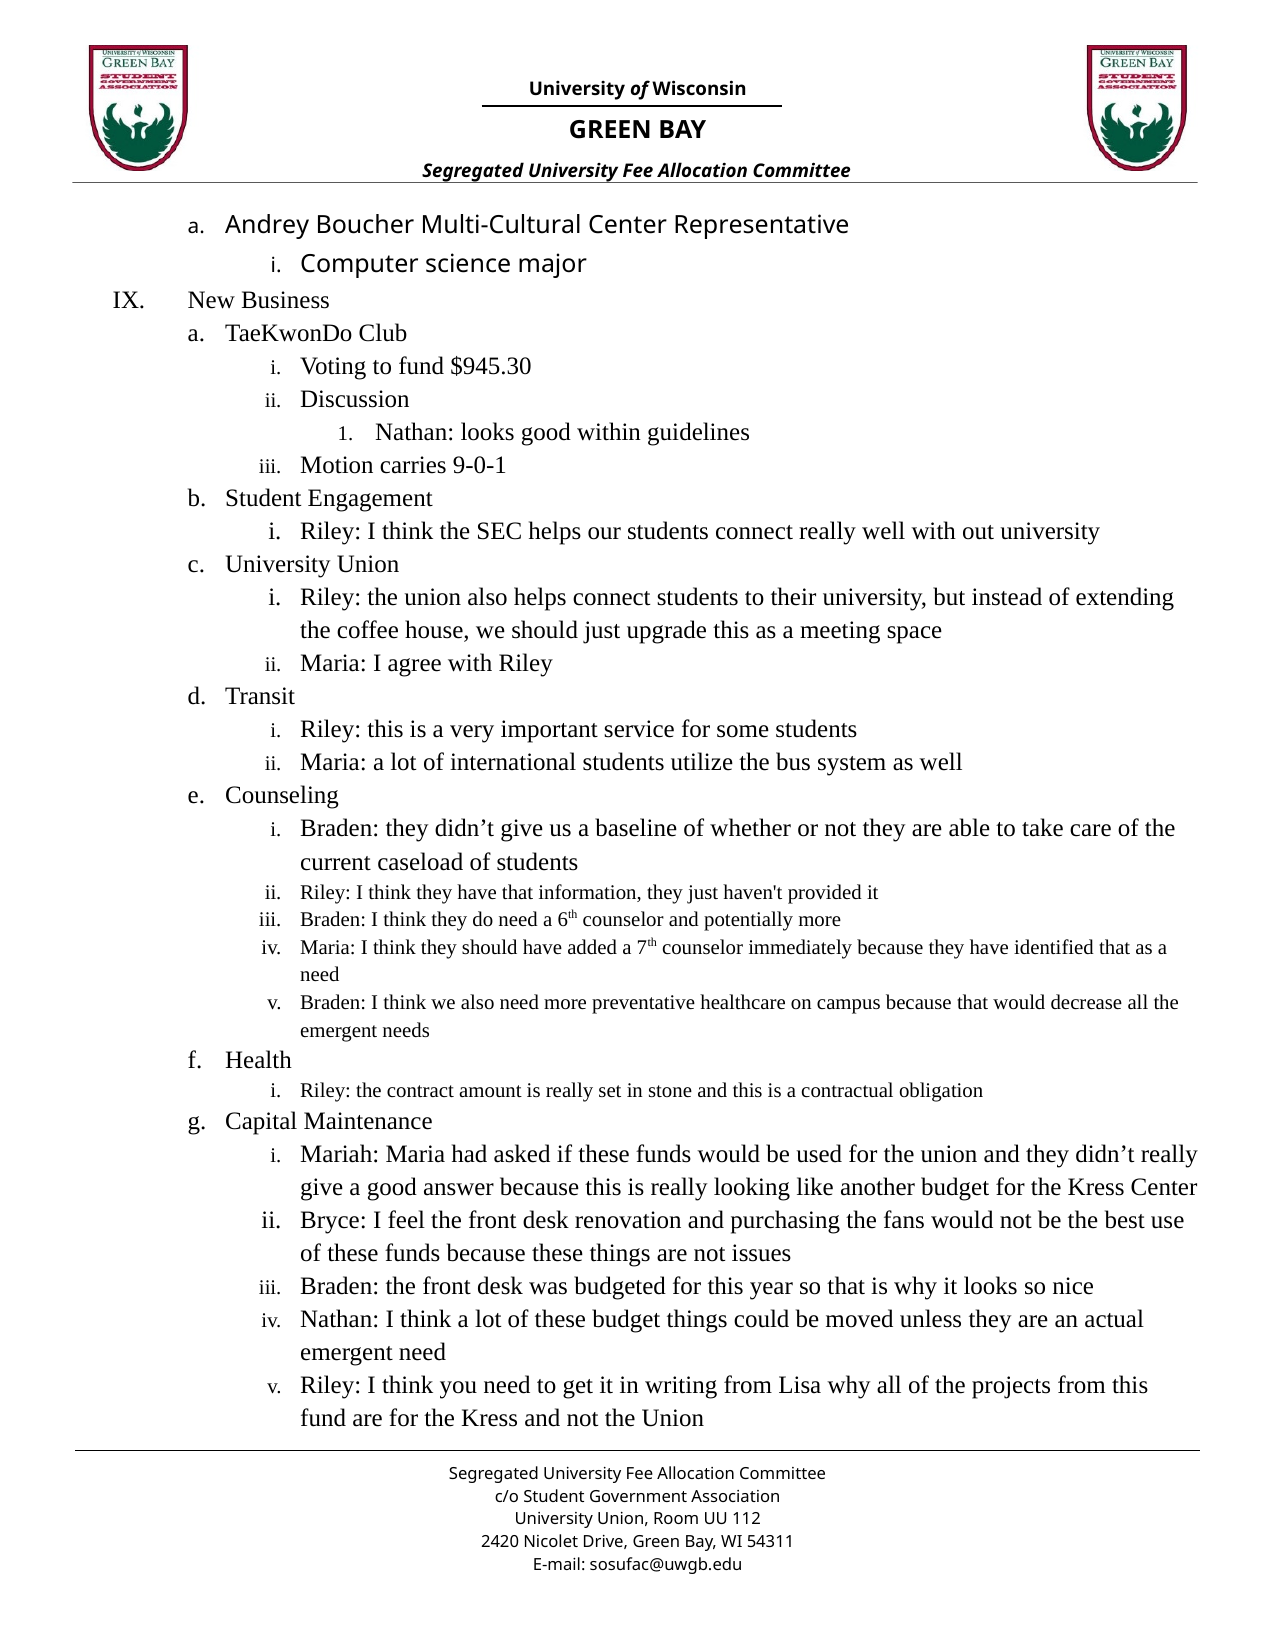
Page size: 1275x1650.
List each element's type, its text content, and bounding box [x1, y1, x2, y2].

list University Union [187, 549, 1200, 578]
list Maria: I think they should have added a 7th counselor immediately because they have identified that as a need [281, 935, 1200, 986]
list Health [187, 1045, 1200, 1074]
list Riley: I think they have that information, they just haven't provided it [281, 879, 1200, 904]
list Bryce: I feel the front desk renovation and purchasing the fans would not be the best use of these funds because these things are not issues [281, 1205, 1200, 1267]
list Riley: the union also helps connect students to their university, but instead of extending the coffee house, we should just upgrade this as a meeting space [281, 582, 1200, 644]
list Braden: I think they do need a 6th counselor and potentially more [281, 907, 1200, 931]
list Capital Maintenance [187, 1106, 1200, 1134]
list Andrey Boucher Multi-Cultural Center Representative [187, 207, 1200, 241]
list Maria: a lot of international students utilize the bus system as well [281, 747, 1200, 776]
list Nathan: looks good within guidelines [337, 417, 1200, 446]
list Braden: they didn’t give us a baseline of whether or not they are able to take care of the current caseload of students [281, 813, 1200, 875]
list Counseling [187, 781, 1200, 809]
list Riley: this is a very important service for some students [281, 714, 1200, 743]
list Computer science major [281, 246, 1200, 280]
list Voting to fund $945.30 [281, 351, 1200, 380]
list Discussion [281, 384, 1200, 413]
list Student Engagement [187, 483, 1200, 512]
list Braden: I think we also need more preventative healthcare on campus because that would decrease all the emergent needs [281, 990, 1200, 1042]
list Riley: the contract amount is really set in stone and this is a contractual obligation [281, 1078, 1200, 1102]
list Mariah: Maria had asked if these funds would be used for the union and they didn’t really give a good answer because this is really looking like another budget for the Kress Center [281, 1139, 1200, 1201]
list Maria: I agree with Riley [281, 648, 1200, 677]
list Riley: I think you need to get it in writing from Lisa why all of the projects from this fund are for the Kress and not the Union [281, 1370, 1200, 1432]
list Transit [187, 681, 1200, 710]
list TaeKwonDo Club [187, 318, 1200, 347]
list Braden: the front desk was budgeted for this year so that is why it looks so nice [281, 1271, 1200, 1300]
picture [75, 45, 201, 171]
list Riley: I think the SEC helps our students connect really well with out university [281, 516, 1200, 545]
list Motion carries 9-0-1 [281, 450, 1200, 479]
picture [1073, 45, 1200, 171]
list New Business [112, 285, 1200, 314]
list Nathan: I think a lot of these budget things could be moved unless they are an actual emergent need [281, 1304, 1200, 1366]
